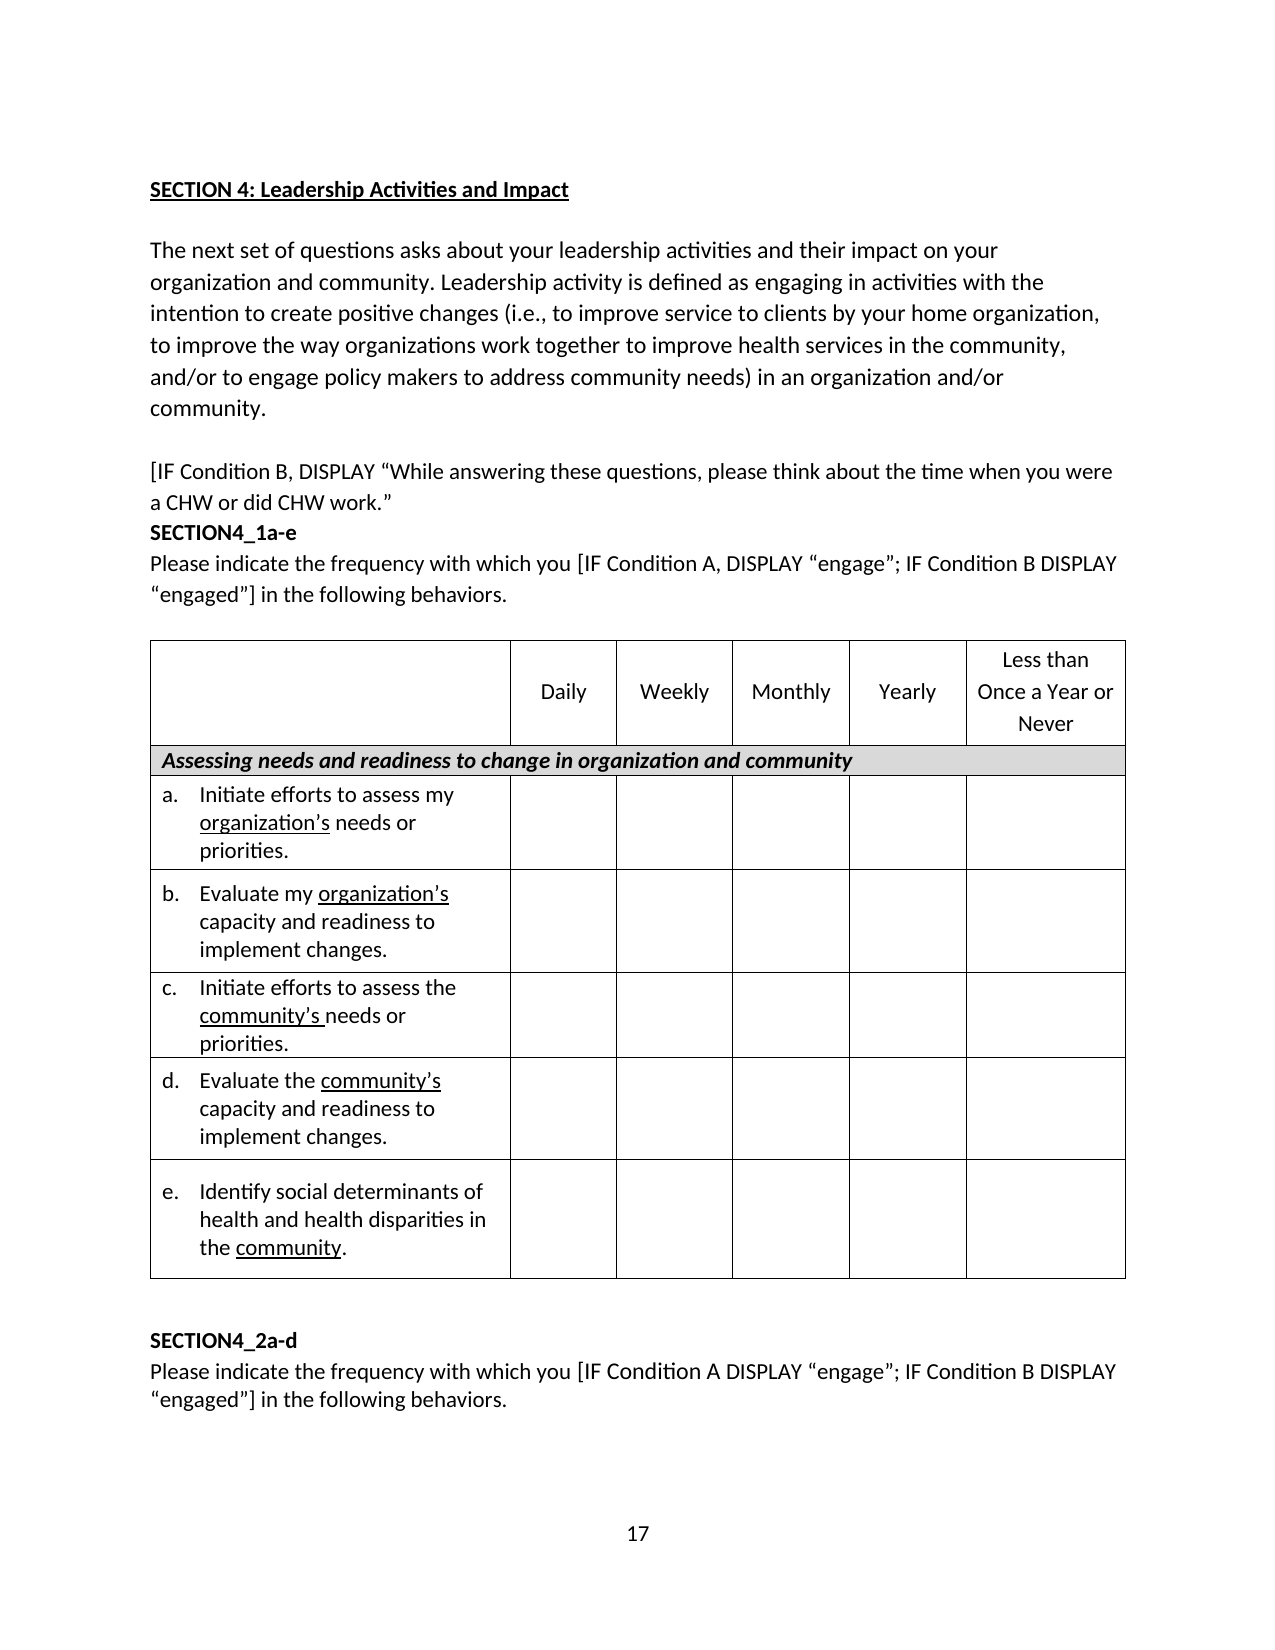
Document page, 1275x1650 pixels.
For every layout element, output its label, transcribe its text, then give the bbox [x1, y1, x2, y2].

table_cell Identify social determinants of health and health disparities in the community. [151, 1160, 510, 1278]
table_cell [967, 1058, 1125, 1159]
text Please indicate the frequency with which you [IF Condition A DISPLAY “engage”; IF Condition B DISPLAY “engaged”] in the following behaviors. [150, 1356, 1125, 1413]
table_cell [850, 870, 966, 972]
table_header Weekly [617, 641, 732, 745]
table_cell [967, 870, 1125, 972]
table_cell Initiate efforts to assess my organization’s needs or priorities. [151, 776, 510, 869]
table_cell [850, 1058, 966, 1159]
table_cell [511, 776, 616, 869]
list The next set of questions asks about your leadership activities and their impact on your organization and community. Leadership activity is defined as engaging in activities with the intention to create positive changes (i.e., to improve service to clients by your home organization, to improve the way organizations work together to improve health services in the community, and/or to engage policy makers to address community needs) in an organization and/or community. [150, 235, 1125, 422]
text Please indicate the frequency with which you [IF Condition A, DISPLAY “engage”; IF Condition B DISPLAY “engaged”] in the following behaviors. [150, 548, 1125, 608]
table_cell [733, 870, 849, 972]
table_cell [511, 973, 616, 1057]
table_cell [850, 973, 966, 1057]
table_cell Evaluate the community’s capacity and readiness to implement changes. [151, 1058, 510, 1159]
table_cell [967, 1160, 1125, 1278]
table_cell Evaluate my organization’s capacity and readiness to implement changes. [151, 870, 510, 972]
table_header Yearly [850, 641, 966, 745]
table_cell [617, 1160, 732, 1278]
table_header [151, 641, 510, 745]
text SECTION 4: Leadership Activities and Impact [150, 175, 1125, 203]
table_cell [511, 1160, 616, 1278]
table_cell [733, 1160, 849, 1278]
table_cell [617, 870, 732, 972]
table_header Monthly [733, 641, 849, 745]
table_cell [850, 1160, 966, 1278]
text SECTION4_2a-d [150, 1326, 1125, 1354]
table_cell [967, 776, 1125, 869]
table_cell [733, 1058, 849, 1159]
table_cell [617, 1058, 732, 1159]
table_cell [733, 973, 849, 1057]
list [IF Condition B, DISPLAY “While answering these questions, please think about the time when you were a CHW or did CHW work.” [150, 456, 1125, 516]
table_cell [733, 776, 849, 869]
table_cell [511, 870, 616, 972]
table_cell Assessing needs and readiness to change in organization and community [151, 746, 1125, 775]
table_cell [617, 776, 732, 869]
table_cell [967, 973, 1125, 1057]
list SECTION4_1a-e [150, 518, 1125, 546]
table_cell [617, 973, 732, 1057]
table_header Daily [511, 641, 616, 745]
table_cell [511, 1058, 616, 1159]
table_cell [850, 776, 966, 869]
table_cell Initiate efforts to assess the community’s needs or priorities. [151, 973, 510, 1057]
table_header Less than Once a Year or Never [967, 641, 1125, 745]
